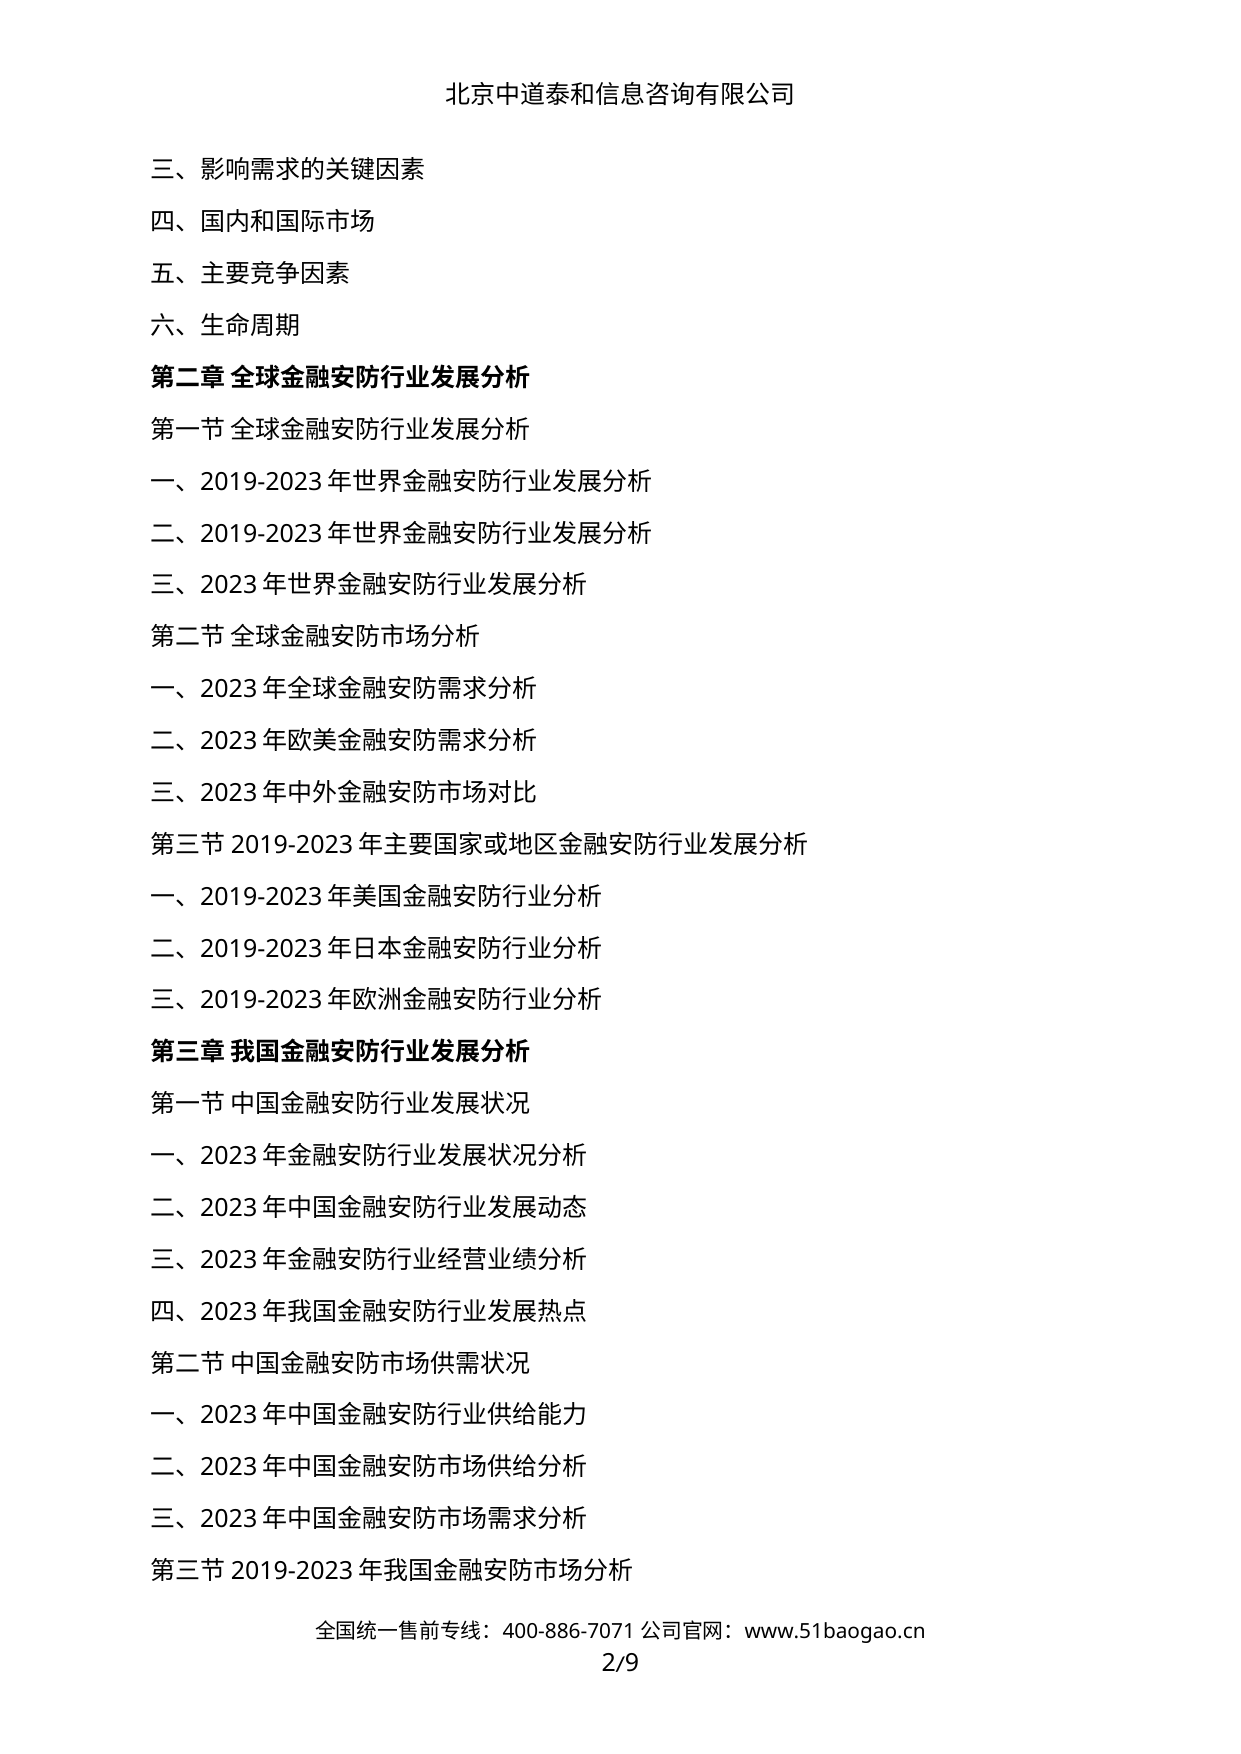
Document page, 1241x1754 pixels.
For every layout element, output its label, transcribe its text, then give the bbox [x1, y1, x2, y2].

text 六、生命周期 [150, 306, 1090, 342]
text 三、2023年世界金融安防行业发展分析 [150, 565, 1090, 601]
text 五、主要竞争因素 [150, 254, 1090, 290]
text 第二节 中国金融安防市场供需状况 [150, 1343, 1090, 1379]
text 二、2023年欧美金融安防需求分析 [150, 721, 1090, 757]
text 三、2023年金融安防行业经营业绩分析 [150, 1239, 1090, 1276]
text 四、2023年我国金融安防行业发展热点 [150, 1291, 1090, 1327]
text 二、2019-2023年世界金融安防行业发展分析 [150, 513, 1090, 549]
text 三、2023年中外金融安防市场对比 [150, 772, 1090, 809]
text 二、2023年中国金融安防行业发展动态 [150, 1187, 1090, 1224]
text 一、2023年全球金融安防需求分析 [150, 669, 1090, 705]
text 三、影响需求的关键因素 [150, 150, 1090, 186]
text 第三节 2019-2023年我国金融安防市场分析 [150, 1551, 1090, 1587]
text 第一节 中国金融安防行业发展状况 [150, 1084, 1090, 1120]
text 一、2023年中国金融安防行业供给能力 [150, 1395, 1090, 1431]
text 第三节 2019-2023年主要国家或地区金融安防行业发展分析 [150, 824, 1090, 861]
text 二、2023年中国金融安防市场供给分析 [150, 1447, 1090, 1483]
text 四、国内和国际市场 [150, 202, 1090, 238]
text 三、2019-2023年欧洲金融安防行业分析 [150, 980, 1090, 1016]
text 一、2023年金融安防行业发展状况分析 [150, 1136, 1090, 1172]
text 一、2019-2023年美国金融安防行业分析 [150, 876, 1090, 912]
text 第二节 全球金融安防市场分析 [150, 617, 1090, 653]
text 二、2019-2023年日本金融安防行业分析 [150, 928, 1090, 964]
text 第三章 我国金融安防行业发展分析 [150, 1032, 1090, 1068]
text 第二章 全球金融安防行业发展分析 [150, 357, 1090, 394]
text 一、2019-2023年世界金融安防行业发展分析 [150, 461, 1090, 497]
text 第一节 全球金融安防行业发展分析 [150, 409, 1090, 446]
text 三、2023年中国金融安防市场需求分析 [150, 1499, 1090, 1535]
